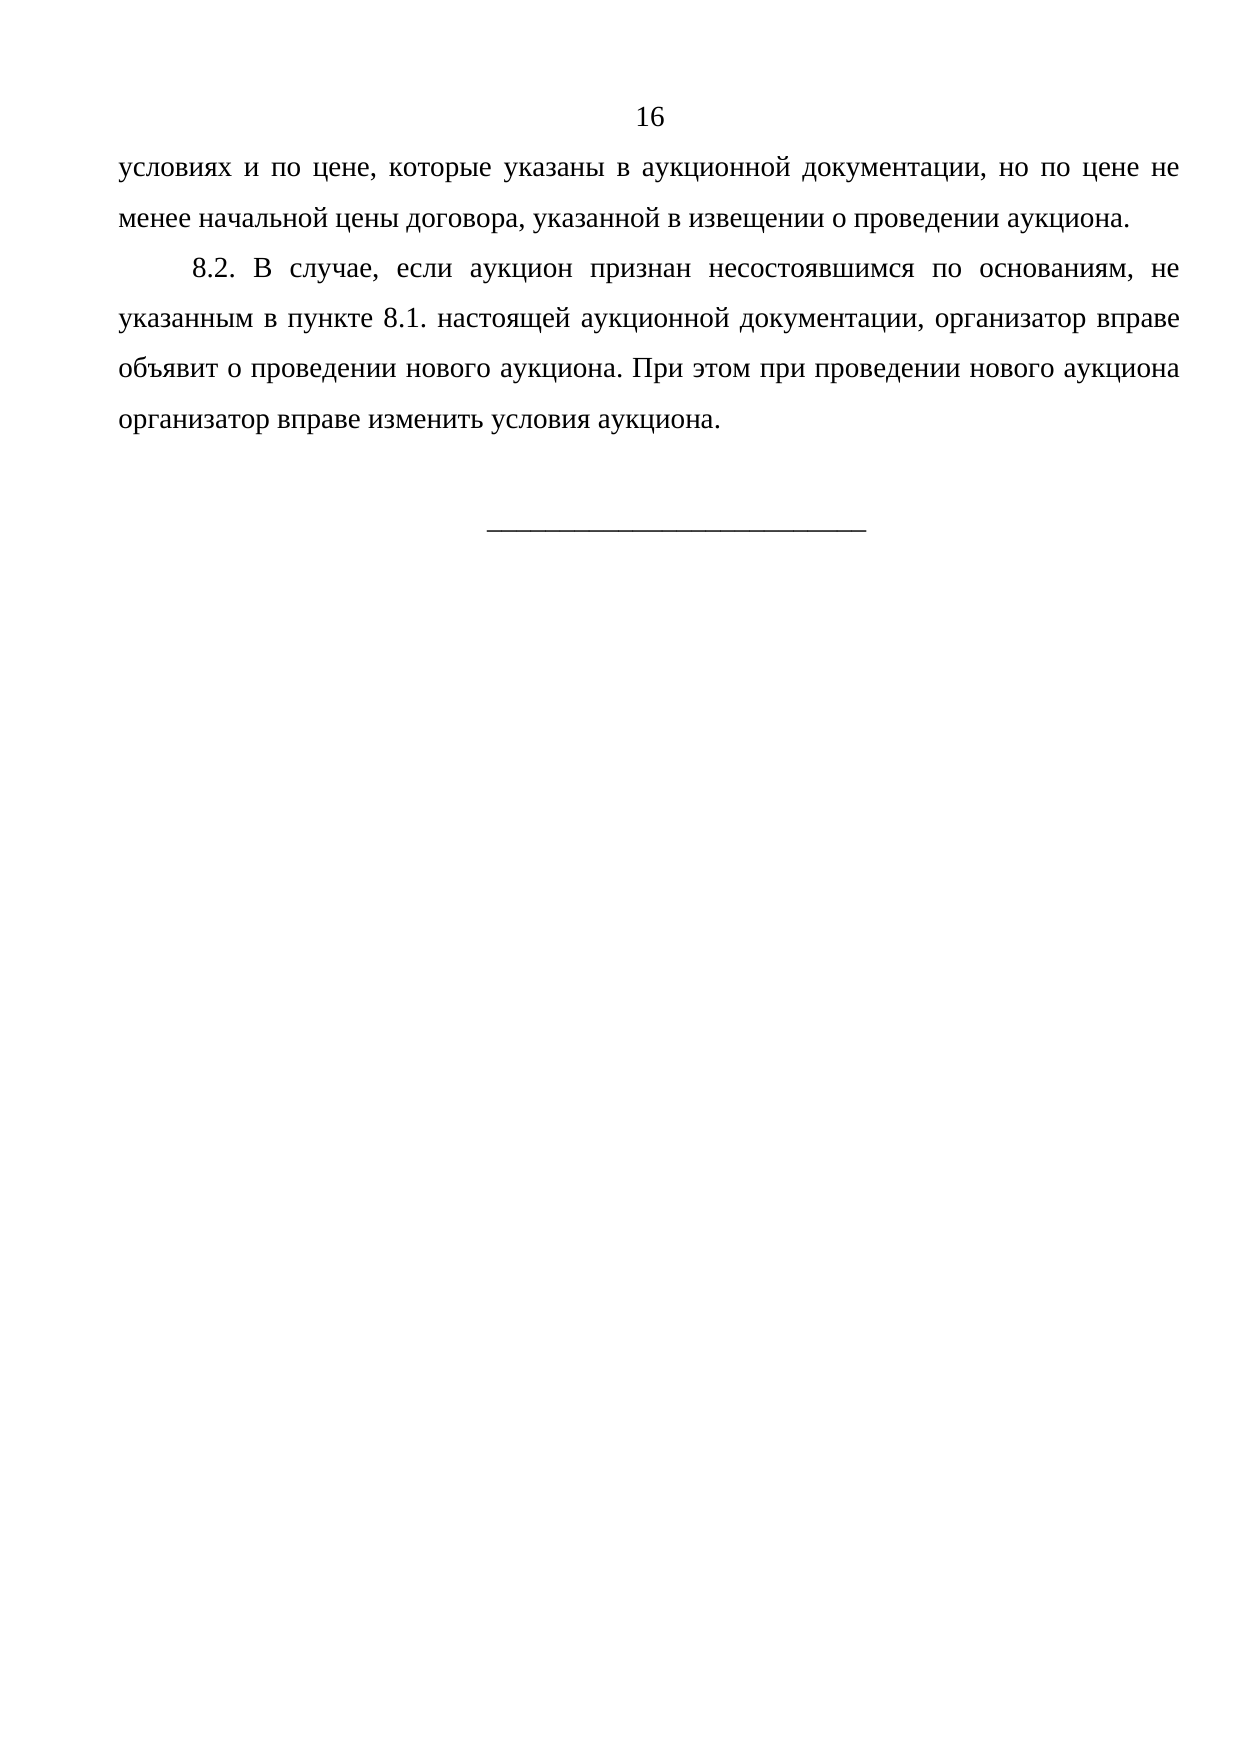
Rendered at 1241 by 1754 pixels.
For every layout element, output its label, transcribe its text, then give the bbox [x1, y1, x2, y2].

text __________________________ [413, 502, 1181, 535]
text 16 [118, 99, 1181, 133]
text 8.2. В случае, если аукцион признан несостоявшимся по основаниям, не указанным в пункте 8.1. настоящей аукционной документации, организатор вправе объявит о проведении нового аукциона. При этом при проведении нового аукциона организатор вправе изменить условия аукциона. [118, 250, 1181, 434]
text условиях и по цене, которые указаны в аукционной документации, но по цене не менее начальной цены договора, указанной в извещении о проведении аукциона. [118, 149, 1181, 233]
